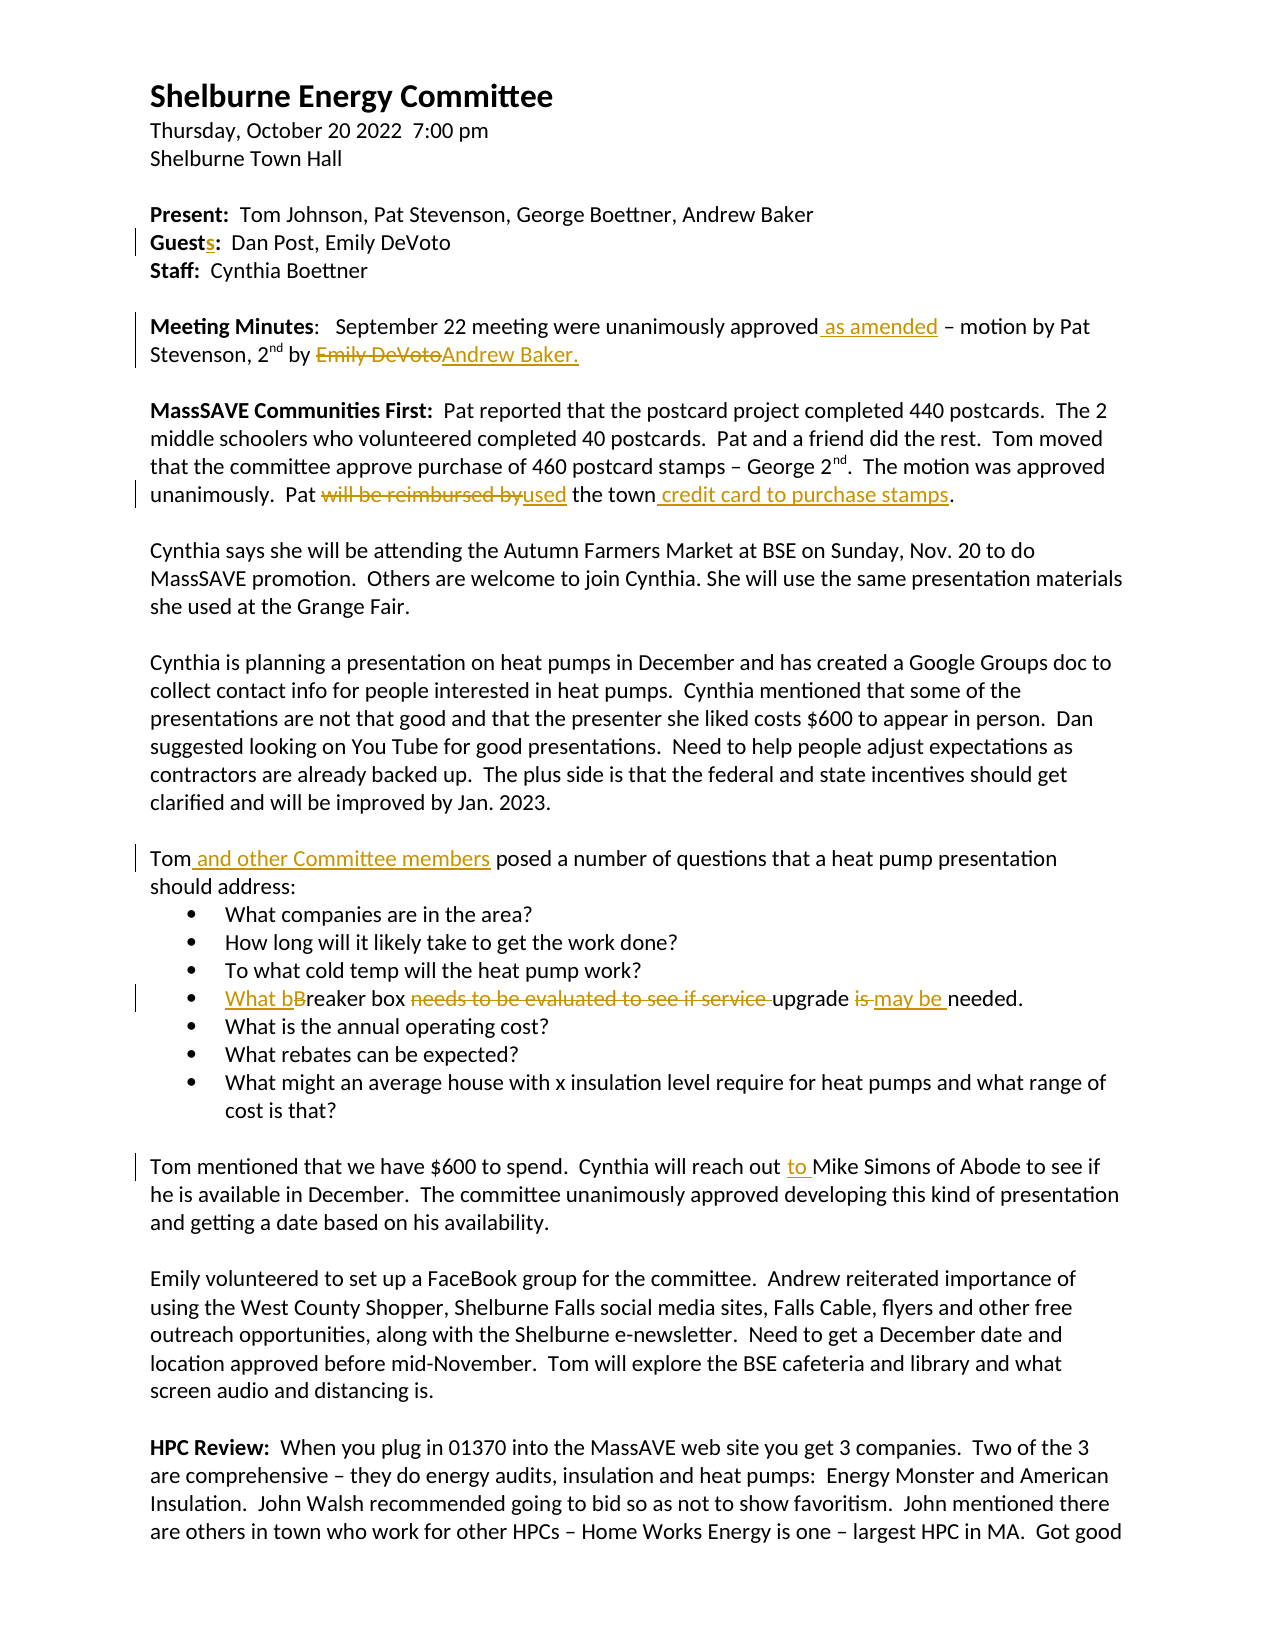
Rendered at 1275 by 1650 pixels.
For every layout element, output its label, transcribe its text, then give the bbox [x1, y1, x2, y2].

text Cynthia says she will be attending the Autumn Farmers Market at BSE on Sunday, Nov. 20 to do MassSAVE promotion. Others are welcome to join Cynthia. She will use the same presentation materials she used at the Grange Fair. [150, 536, 1125, 620]
text Emily volunteered to set up a FaceBook group for the committee. Andrew reiterated importance of using the West County Shopper, Shelburne Falls social media sites, Falls Cable, flyers and other free outreach opportunities, along with the Shelburne e-newsletter. Need to get a December date and location approved before mid-November. Tom will explore the BSE cafeteria and library and what screen audio and distancing is. [150, 1264, 1125, 1405]
text Tom mentioned that we have $600 to spend. Cynthia will reach out Mike Simons of Abode to see if he is available in December. The committee unanimously approved developing this kind of presentation and getting a date based on his availability. [150, 1152, 1125, 1237]
text Guest: Dan Post, Emily DeVoto [150, 228, 1125, 256]
text Tom posed a number of questions that a heat pump presentation should address: [150, 844, 1125, 900]
list How long will it likely take to get the work done? [187, 928, 1125, 956]
text Shelburne Town Hall [150, 144, 1125, 172]
list reaker box upgrade needed. [187, 984, 1125, 1012]
list What rebates can be expected? [187, 1040, 1125, 1068]
text Meeting Minutes: September 22 meeting were unanimously approved – motion by Pat Stevenson, 2nd by [150, 312, 1125, 368]
list What is the annual operating cost? [187, 1012, 1125, 1040]
text Present: Tom Johnson, Pat Stevenson, George Boettner, Andrew Baker [150, 200, 1125, 228]
text Staff: Cynthia Boettner [150, 256, 1125, 284]
text MassSAVE Communities First: Pat reported that the postcard project completed 440 postcards. The 2 middle schoolers who volunteered completed 40 postcards. Pat and a friend did the rest. Tom moved that the committee approve purchase of 460 postcard stamps – George 2nd. The motion was approved unanimously. Pat the town. [150, 396, 1125, 508]
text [150, 1433, 1125, 1545]
list What companies are in the area? [187, 900, 1125, 928]
text Cynthia is planning a presentation on heat pumps in December and has created a Google Groups doc to collect contact info for people interested in heat pumps. Cynthia mentioned that some of the presentations are not that good and that the presenter she liked costs $600 to appear in person. Dan suggested looking on You Tube for good presentations. Need to help people adjust expectations as contractors are already backed up. The plus side is that the federal and state incentives should get clarified and will be improved by Jan. 2023. [150, 648, 1125, 816]
text Shelburne Energy Committee [150, 75, 1125, 116]
list What might an average house with x insulation level require for heat pumps and what range of cost is that? [187, 1068, 1125, 1124]
text Thursday, October 20 2022 7:00 pm [150, 116, 1125, 144]
list To what cold temp will the heat pump work? [187, 956, 1125, 984]
